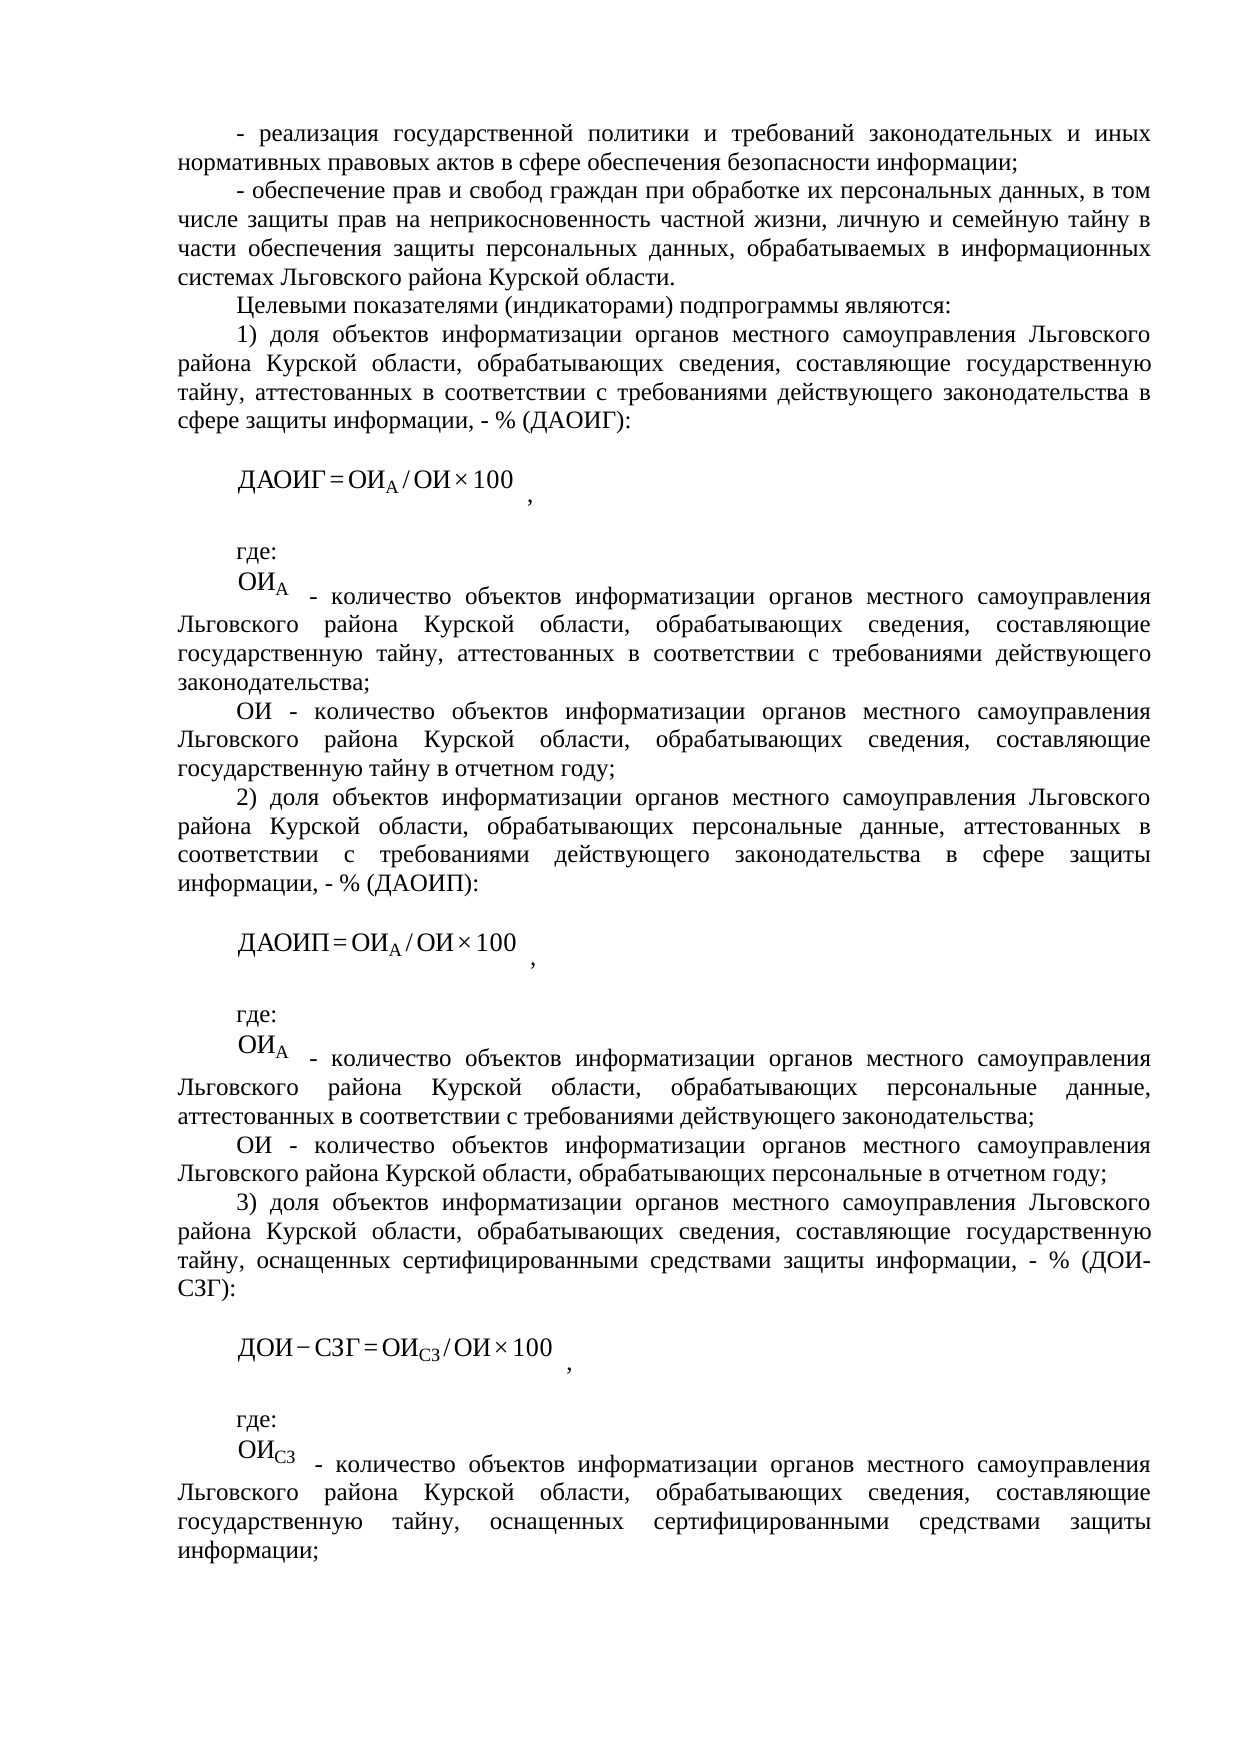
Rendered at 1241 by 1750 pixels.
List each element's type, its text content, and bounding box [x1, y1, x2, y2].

text ОИ - количество объектов информатизации органов местного самоуправления Льговского района Курской области, обрабатывающих сведения, составляющие государственную тайну в отчетном году; [177, 696, 1152, 782]
text 2) доля объектов информатизации органов местного самоуправления Льговского района Курской области, обрабатывающих персональные данные, аттестованных в соответствии с требованиями действующего законодательства в сфере защиты информации, - % (ДАОИП): [177, 782, 1152, 897]
text - реализация государственной политики и требований законодательных и иных нормативных правовых актов в сфере обеспечения безопасности информации; [177, 118, 1152, 176]
text , [177, 1331, 1152, 1376]
text - обеспечение прав и свобод граждан при обработке их персональных данных, в том числе защиты прав на неприкосновенность частной жизни, личную и семейную тайну в части обеспечения защиты персональных данных, обрабатываемых в информационных системах Льговского района Курской области. [177, 176, 1152, 291]
text где: [177, 1404, 1152, 1433]
text где: [177, 536, 1152, 565]
text - количество объектов информатизации органов местного самоуправления Льговского района Курской области, обрабатывающих сведения, составляющие государственную тайну, оснащенных сертифицированными средствами защиты информации; [177, 1433, 1152, 1564]
text - количество объектов информатизации органов местного самоуправления Льговского района Курской области, обрабатывающих сведения, составляющие государственную тайну, аттестованных в соответствии с требованиями действующего законодательства; [177, 565, 1152, 696]
text , [177, 926, 1152, 970]
text где: [177, 999, 1152, 1028]
text - количество объектов информатизации органов местного самоуправления Льговского района Курской области, обрабатывающих персональные данные, аттестованных в соответствии с требованиями действующего законодательства; [177, 1028, 1152, 1130]
text 1) доля объектов информатизации органов местного самоуправления Льговского района Курской области, обрабатывающих сведения, составляющие государственную тайну, аттестованных в соответствии с требованиями действующего законодательства в сфере защиты информации, - % (ДАОИГ): [177, 319, 1152, 434]
text 3) доля объектов информатизации органов местного самоуправления Льговского района Курской области, обрабатывающих сведения, составляющие государственную тайну, оснащенных сертифицированными средствами защиты информации, - % (ДОИ-СЗГ): [177, 1187, 1152, 1302]
text Целевыми показателями (индикаторами) подпрограммы являются: [177, 291, 1152, 319]
text ОИ - количество объектов информатизации органов местного самоуправления Льговского района Курской области, обрабатывающих персональные в отчетном году; [177, 1130, 1152, 1187]
text , [177, 463, 1152, 508]
